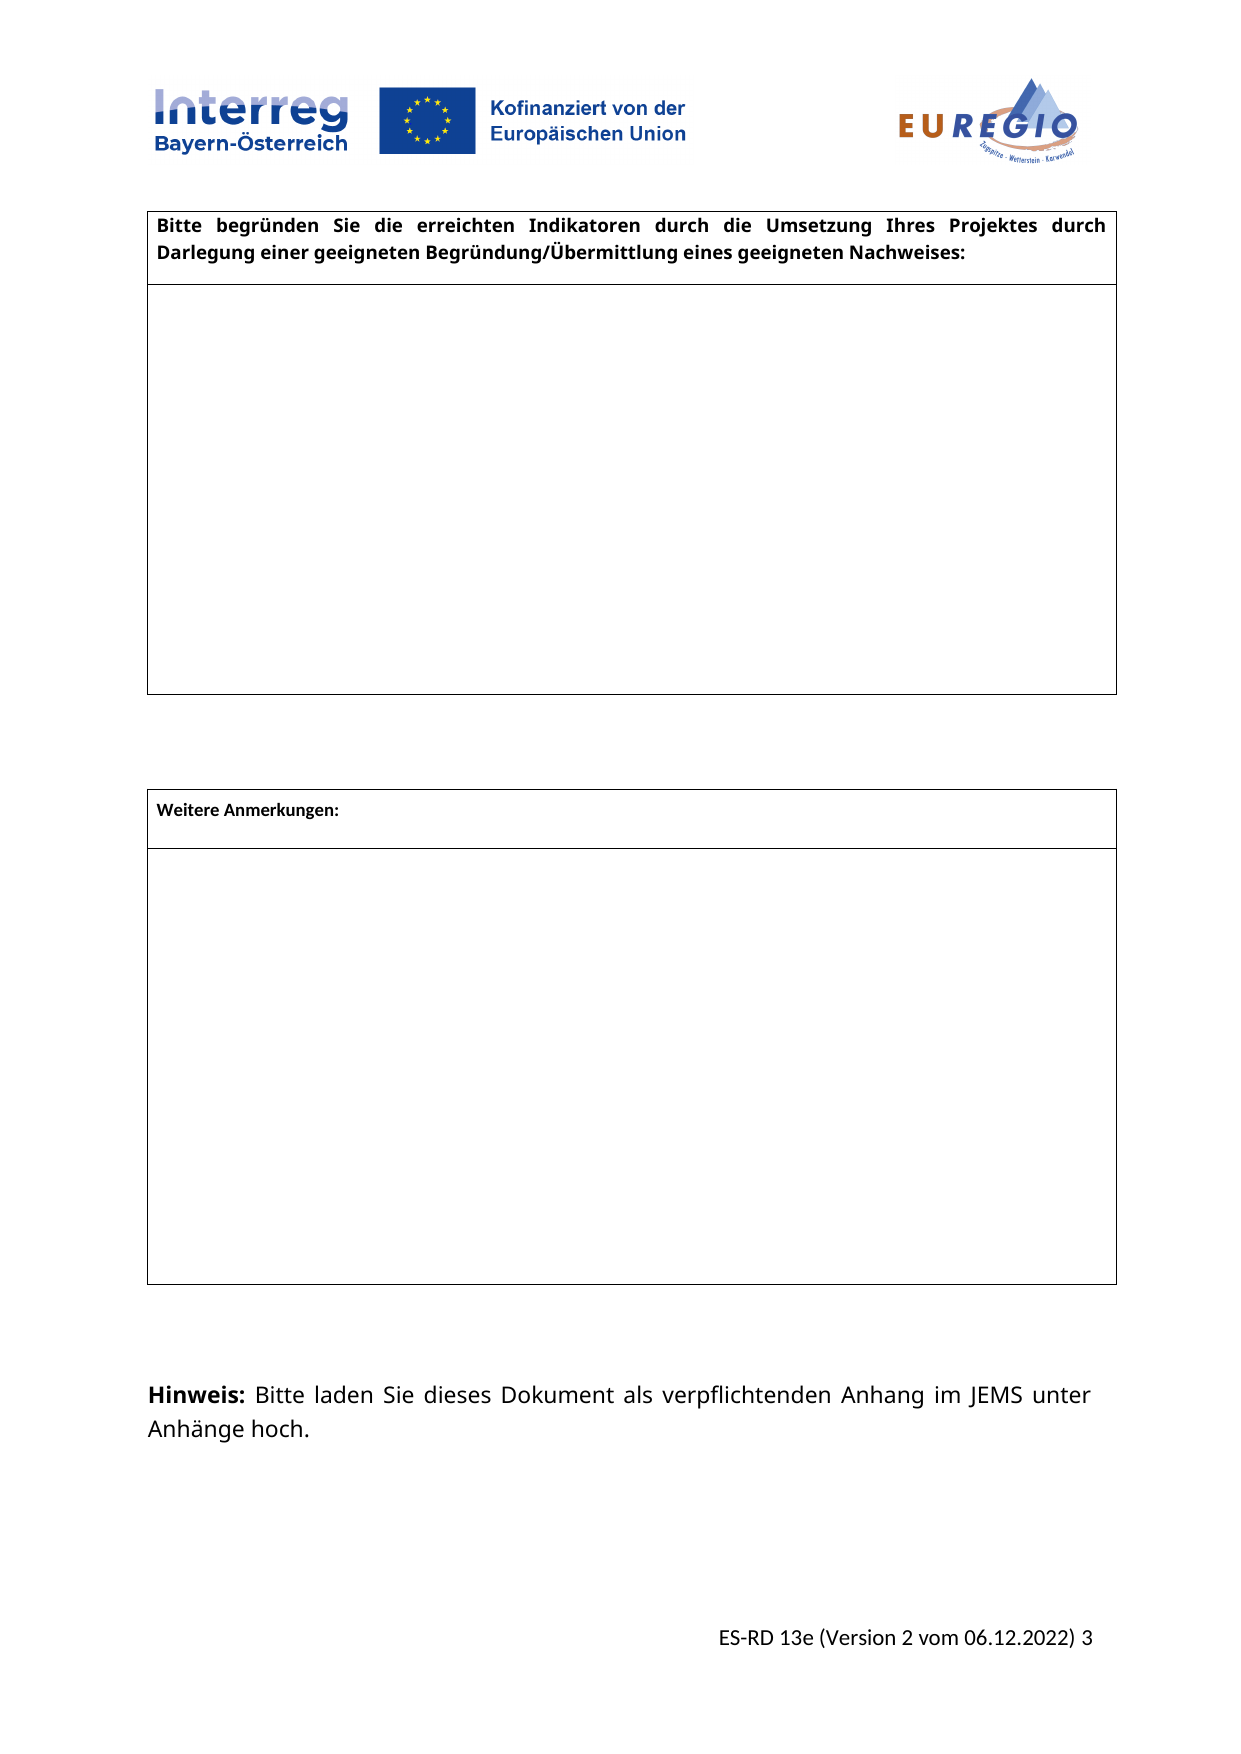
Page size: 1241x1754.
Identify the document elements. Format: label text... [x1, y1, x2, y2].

picture [895, 75, 1091, 165]
text Hinweis: Bitte laden Sie dieses Dokument als verpflichtenden Anhang im JEMS unter Anhänge hoch. [148, 1379, 1093, 1444]
table_cell [148, 285, 1116, 694]
table_header Bitte begründen Sie die erreichten Indikatoren durch die Umsetzung Ihres Projektes durch Darlegung einer geeigneten Begründung/Übermittlung eines geeigneten Nachweises: [148, 212, 1116, 284]
table_header Weitere Anmerkungen: [148, 790, 1116, 848]
table_cell [148, 849, 1116, 1284]
picture [147, 75, 694, 165]
